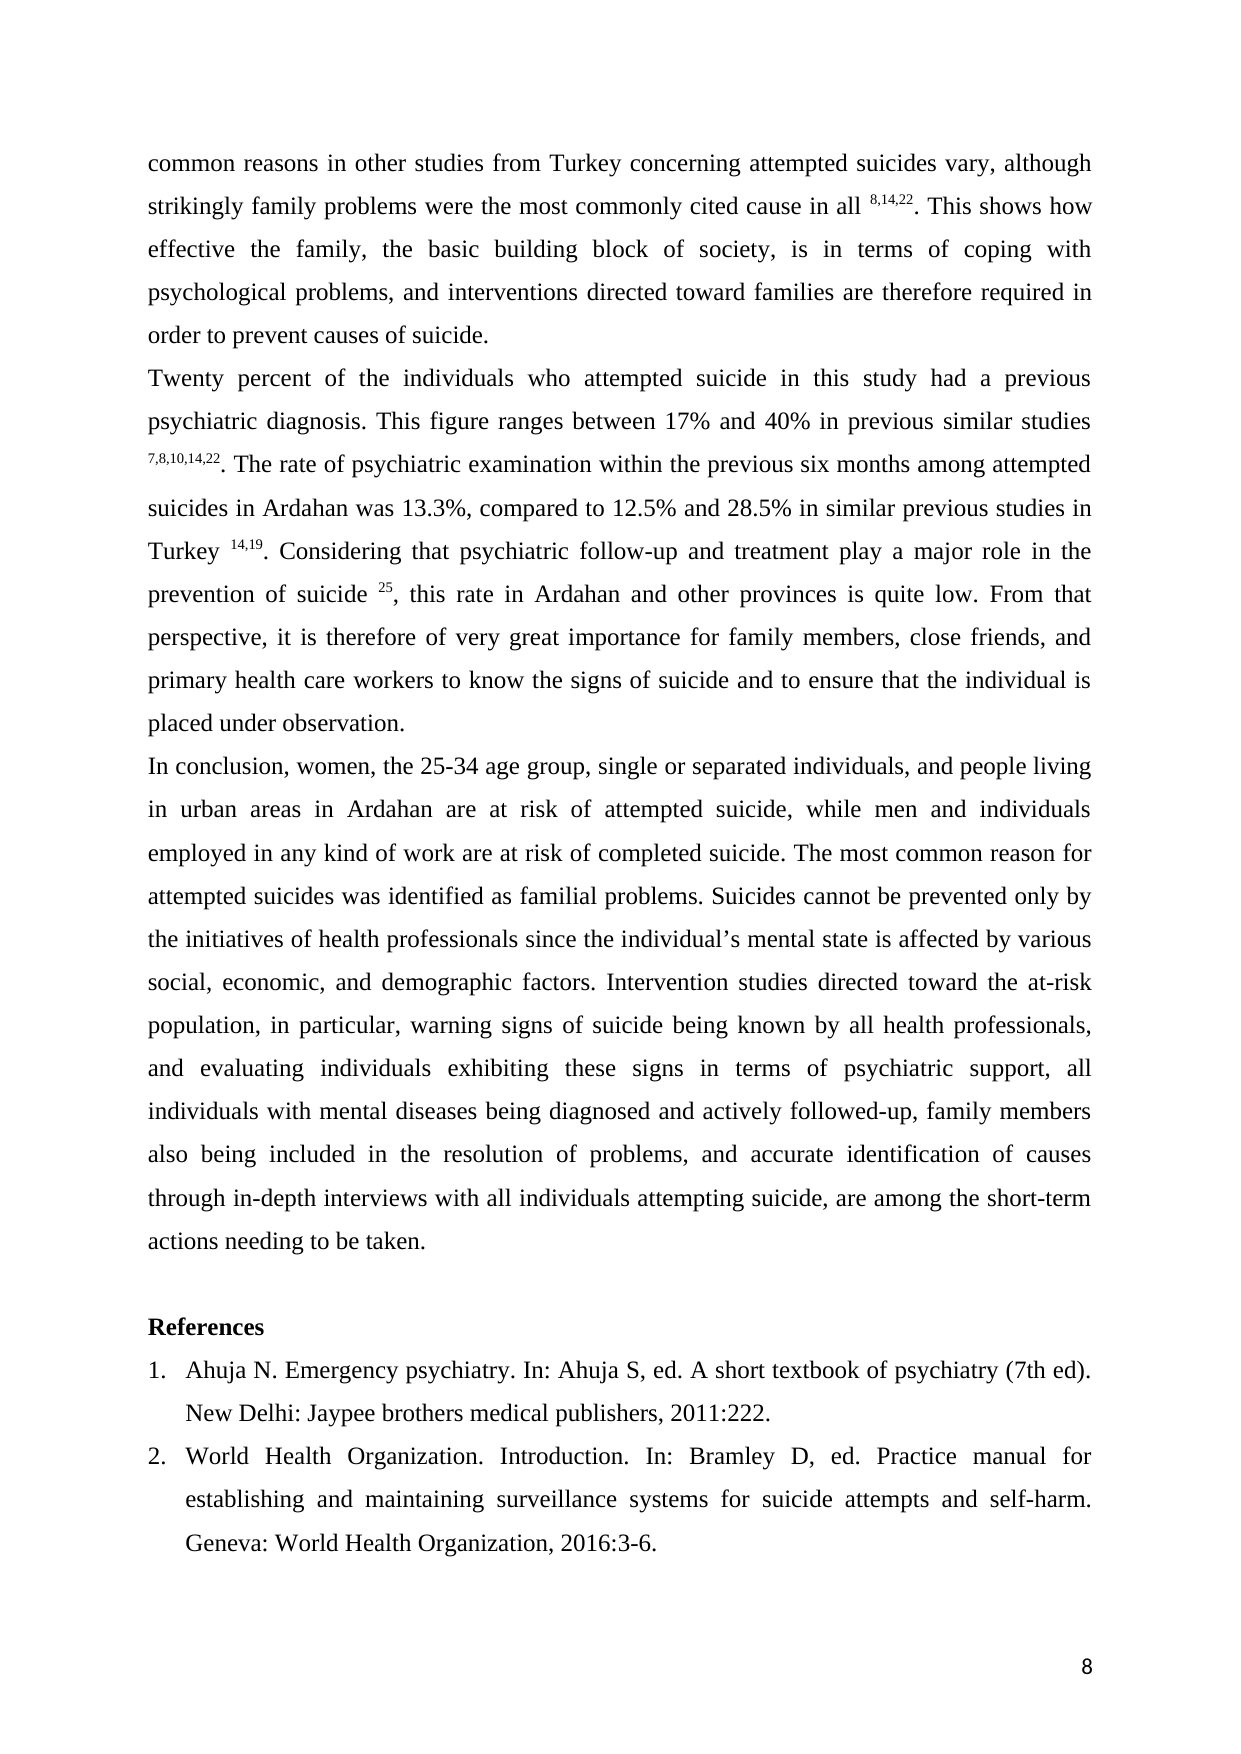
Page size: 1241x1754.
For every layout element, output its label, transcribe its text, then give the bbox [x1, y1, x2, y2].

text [148, 148, 1093, 349]
text References [148, 1312, 1093, 1341]
text 2. World Health Organization. Introduction. In: Bramley D, ed. Practice manual for establishing and maintaining surveillance systems for suicide attempts and self-harm. Geneva: World Health Organization, 2016:3-6. [148, 1441, 1093, 1556]
text Twenty percent of the individuals who attempted suicide in this study had a previous psychiatric diagnosis. This figure ranges between 17% and 40% in previous similar studies 7,8,10,14,22. The rate of psychiatric examination within the previous six months among attempted suicides in Ardahan was 13.3%, compared to 12.5% and 28.5% in similar previous studies in Turkey 14,19. Considering that psychiatric follow-up and treatment play a major role in the prevention of suicide 25, this rate in Ardahan and other provinces is quite low. From that perspective, it is therefore of very great importance for family members, close friends, and primary health care workers to know the signs of suicide and to ensure that the individual is placed under observation. [148, 363, 1093, 737]
text 1. Ahuja N. Emergency psychiatry. In: Ahuja S, ed. A short textbook of psychiatry (7th ed). New Delhi: Jaypee brothers medical publishers, 2011:222. [148, 1355, 1093, 1427]
text In conclusion, women, the 25-34 age group, single or separated individuals, and people living in urban areas in Ardahan are at risk of attempted suicide, while men and individuals employed in any kind of work are at risk of completed suicide. The most common reason for attempted suicides was identified as familial problems. Suicides cannot be prevented only by the initiatives of health professionals since the individual’s mental state is affected by various social, economic, and demographic factors. Intervention studies directed toward the at-risk population, in particular, warning signs of suicide being known by all health professionals, and evaluating individuals exhibiting these signs in terms of psychiatric support, all individuals with mental diseases being diagnosed and actively followed-up, family members also being included in the resolution of problems, and accurate identification of causes through in-depth interviews with all individuals attempting suicide, are among the short-term actions needing to be taken. [148, 751, 1093, 1254]
